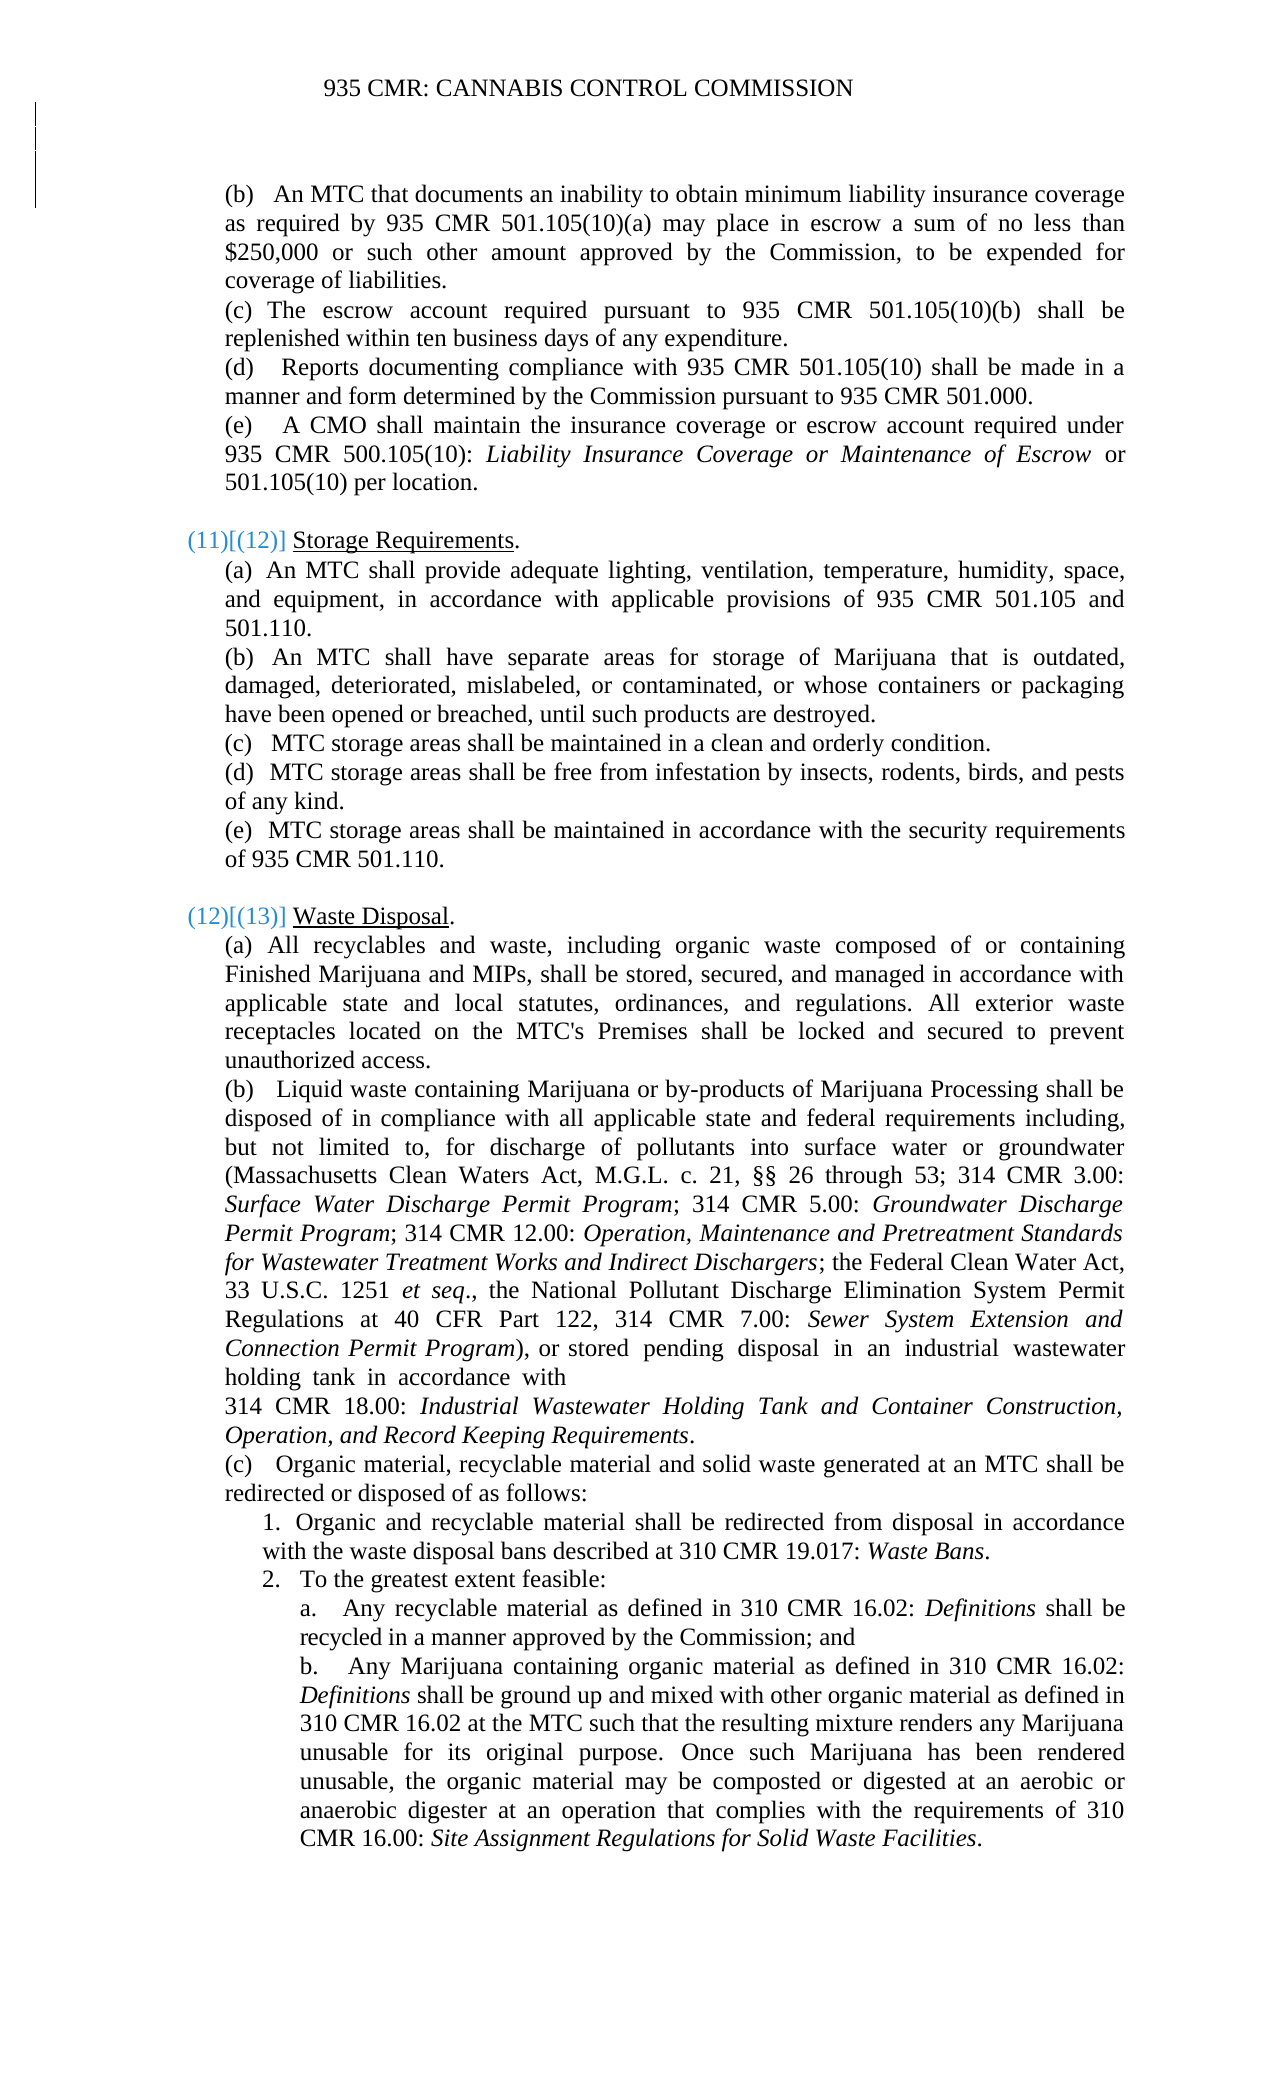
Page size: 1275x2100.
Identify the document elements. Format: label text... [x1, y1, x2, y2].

list Organic material, recyclable material and solid waste generated at an MTC shall be redirected or disposed of as follows: [224, 1449, 1125, 1507]
list All recyclables and waste, including organic waste composed of or containing Finished Marijuana and MIPs, shall be stored, secured, and managed in accordance with applicable state and local statutes, ordinances, and regulations. All exterior waste receptacles located on the MTC's Premises shall be locked and secured to prevent unauthorized access. [224, 930, 1125, 1074]
list An MTC shall provide adequate lighting, ventilation, temperature, humidity, space, and equipment, in accordance with applicable provisions of 935 CMR 501.105 and 501.110. [224, 555, 1125, 641]
list Waste Disposal. [187, 901, 1137, 930]
list Any recyclable material as defined in 310 CMR 16.02: Definitions shall be recycled in a manner approved by the Commission; and [299, 1593, 1125, 1651]
list MTC storage areas shall be free from infestation by insects, rodents, birds, and pests of any kind. [224, 757, 1125, 814]
list An MTC shall have separate areas for storage of Marijuana that is outdated, damaged, deteriorated, mislabeled, or contaminated, or whose containers or packaging have been opened or breached, until such products are destroyed. [224, 642, 1125, 728]
list Storage Requirements. [187, 526, 1137, 554]
list To the greatest extent feasible: [262, 1565, 1137, 1593]
list Reports documenting compliance with 935 CMR 501.105(10) shall be made in a manner and form determined by the Commission pursuant to 935 CMR 501.000. [224, 352, 1125, 410]
list Liquid waste containing Marijuana or by-products of Marijuana Processing shall be disposed of in compliance with all applicable state and federal requirements including, but not limited to, for discharge of pollutants into surface water or groundwater (Massachusetts Clean Waters Act, M.G.L. c. 21, §§ 26 through 53; 314 CMR 3.00: Surface Water Discharge Permit Program; 314 CMR 5.00: Groundwater Discharge Permit Program; 314 CMR 12.00: Operation, Maintenance and Pretreatment Standards for Wastewater Treatment Works and Indirect Dischargers; the Federal Clean Water Act, 33 U.S.C. 1251 et seq., the National Pollutant Discharge Elimination System Permit Regulations at 40 CFR Part 122, 314 CMR 7.00: Sewer System Extension and Connection Permit Program), or stored pending disposal in an industrial wastewater holding tank in accordance with [224, 1074, 1125, 1391]
list Organic and recyclable material shall be redirected from disposal in accordance with the waste disposal bans described at 310 CMR 19.017: Waste Bans. [262, 1507, 1125, 1565]
list MTC storage areas shall be maintained in accordance with the security requirements of 935 CMR 501.110. [224, 815, 1125, 872]
list Any Marijuana containing organic material as defined in 310 CMR 16.02: Definitions shall be ground up and mixed with other organic material as defined in 310 CMR 16.02 at the MTC such that the resulting mixture renders any Marijuana unusable for its original purpose. Once such Marijuana has been rendered unusable, the organic material may be composted or digested at an aerobic or anaerobic digester at an operation that complies with the requirements of 310 CMR 16.00: Site Assignment Regulations for Solid Waste Facilities. [299, 1651, 1125, 1852]
list A CMO shall maintain the insurance coverage or escrow account required under 935 CMR 500.105(10): Liability Insurance Coverage or Maintenance of Escrow or 501.105(10) per location. [224, 410, 1125, 496]
list An MTC that documents an inability to obtain minimum liability insurance coverage as required by 935 CMR 501.105(10)(a) may place in escrow a sum of no less than $250,000 or such other amount approved by the Commission, to be expended for coverage of liabilities. [224, 179, 1125, 294]
list MTC storage areas shall be maintained in a clean and orderly condition. [224, 728, 1137, 757]
text 314 CMR 18.00: Industrial Wastewater Holding Tank and Container Construction, Operation, and Record Keeping Requirements. [224, 1391, 1125, 1449]
list The escrow account required pursuant to 935 CMR 501.105(10)(b) shall be replenished within ten business days of any expenditure. [224, 295, 1125, 352]
